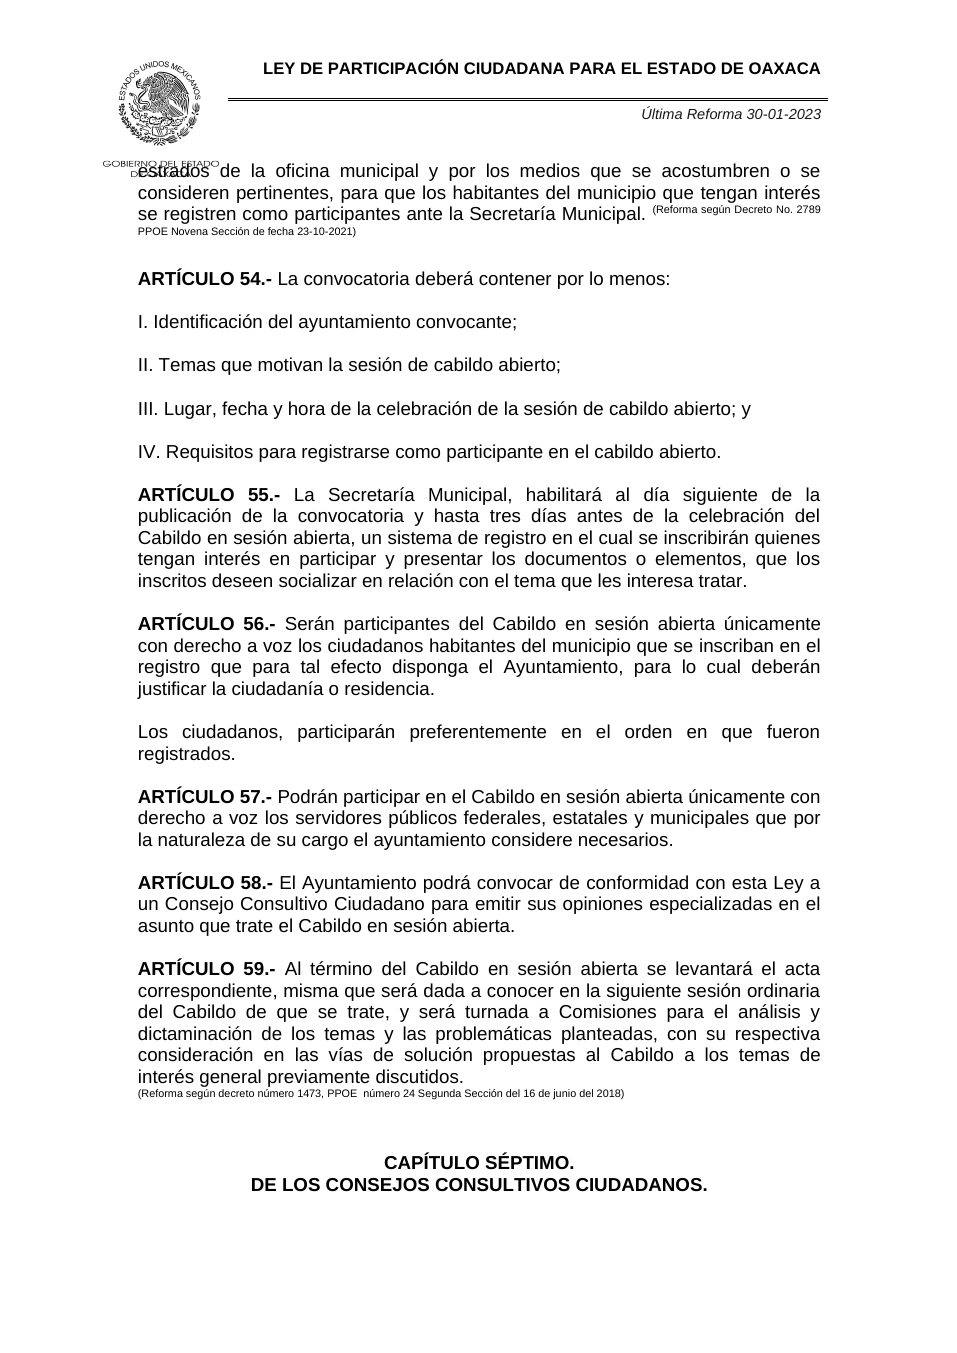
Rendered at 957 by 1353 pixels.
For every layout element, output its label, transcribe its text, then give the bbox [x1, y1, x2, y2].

text ARTÍCULO 59.- Al término del Cabildo en sesión abierta se levantará el acta correspondiente, misma que será dada a conocer en la siguiente sesión ordinaria del Cabildo de que se trate, y será turnada a Comisiones para el análisis y dictaminación de los temas y las problemáticas planteadas, con su respectiva consideración en las vías de solución propuestas al Cabildo a los temas de interés general previamente discutidos. [138, 958, 821, 1087]
text ARTÍCULO 57.- Podrán participar en el Cabildo en sesión abierta únicamente con derecho a voz los servidores públicos federales, estatales y municipales que por la naturaleza de su cargo el ayuntamiento considere necesarios. [138, 785, 821, 850]
text I. Identificación del ayuntamiento convocante; [138, 311, 821, 333]
text II. Temas que motivan la sesión de cabildo abierto; [138, 354, 821, 376]
text ARTÍCULO 56.- Serán participantes del Cabildo en sesión abierta únicamente con derecho a voz los ciudadanos habitantes del municipio que se inscriban en el registro que para tal efecto disponga el Ayuntamiento, para lo cual deberán justificar la ciudadanía o residencia. [138, 613, 821, 699]
text CAPÍTULO SÉPTIMO. [138, 1152, 821, 1173]
text IV. Requisitos para registrarse como participante en el cabildo abierto. [138, 440, 821, 462]
text ARTÍCULO 55.- La Secretaría Municipal, habilitará al día siguiente de la publicación de la convocatoria y hasta tres días antes de la celebración del Cabildo en sesión abierta, un sistema de registro en el cual se inscribirán quienes tengan interés en participar y presentar los documentos o elementos, que los inscritos deseen socializar en relación con el tema que les interesa tratar. [138, 483, 821, 591]
text III. Lugar, fecha y hora de la celebración de la sesión de cabildo abierto; y [138, 397, 821, 419]
text DE LOS CONSEJOS CONSULTIVOS CIUDADANOS. [138, 1173, 821, 1195]
text ARTÍCULO 54.- La convocatoria deberá contener por lo menos: [138, 268, 821, 289]
picture [100, 59, 222, 180]
text Los ciudadanos, participarán preferentemente en el orden en que fueron registrados. [138, 721, 821, 764]
text ARTÍCULO 58.- El Ayuntamiento podrá convocar de conformidad con esta Ley a un Consejo Consultivo Ciudadano para emitir sus opiniones especializadas en el asunto que trate el Cabildo en sesión abierta. [138, 872, 821, 936]
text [138, 160, 821, 246]
text (Reforma según decreto número 1473, PPOE número 24 Segunda Sección del 16 de junio del 2018) [138, 1087, 821, 1109]
